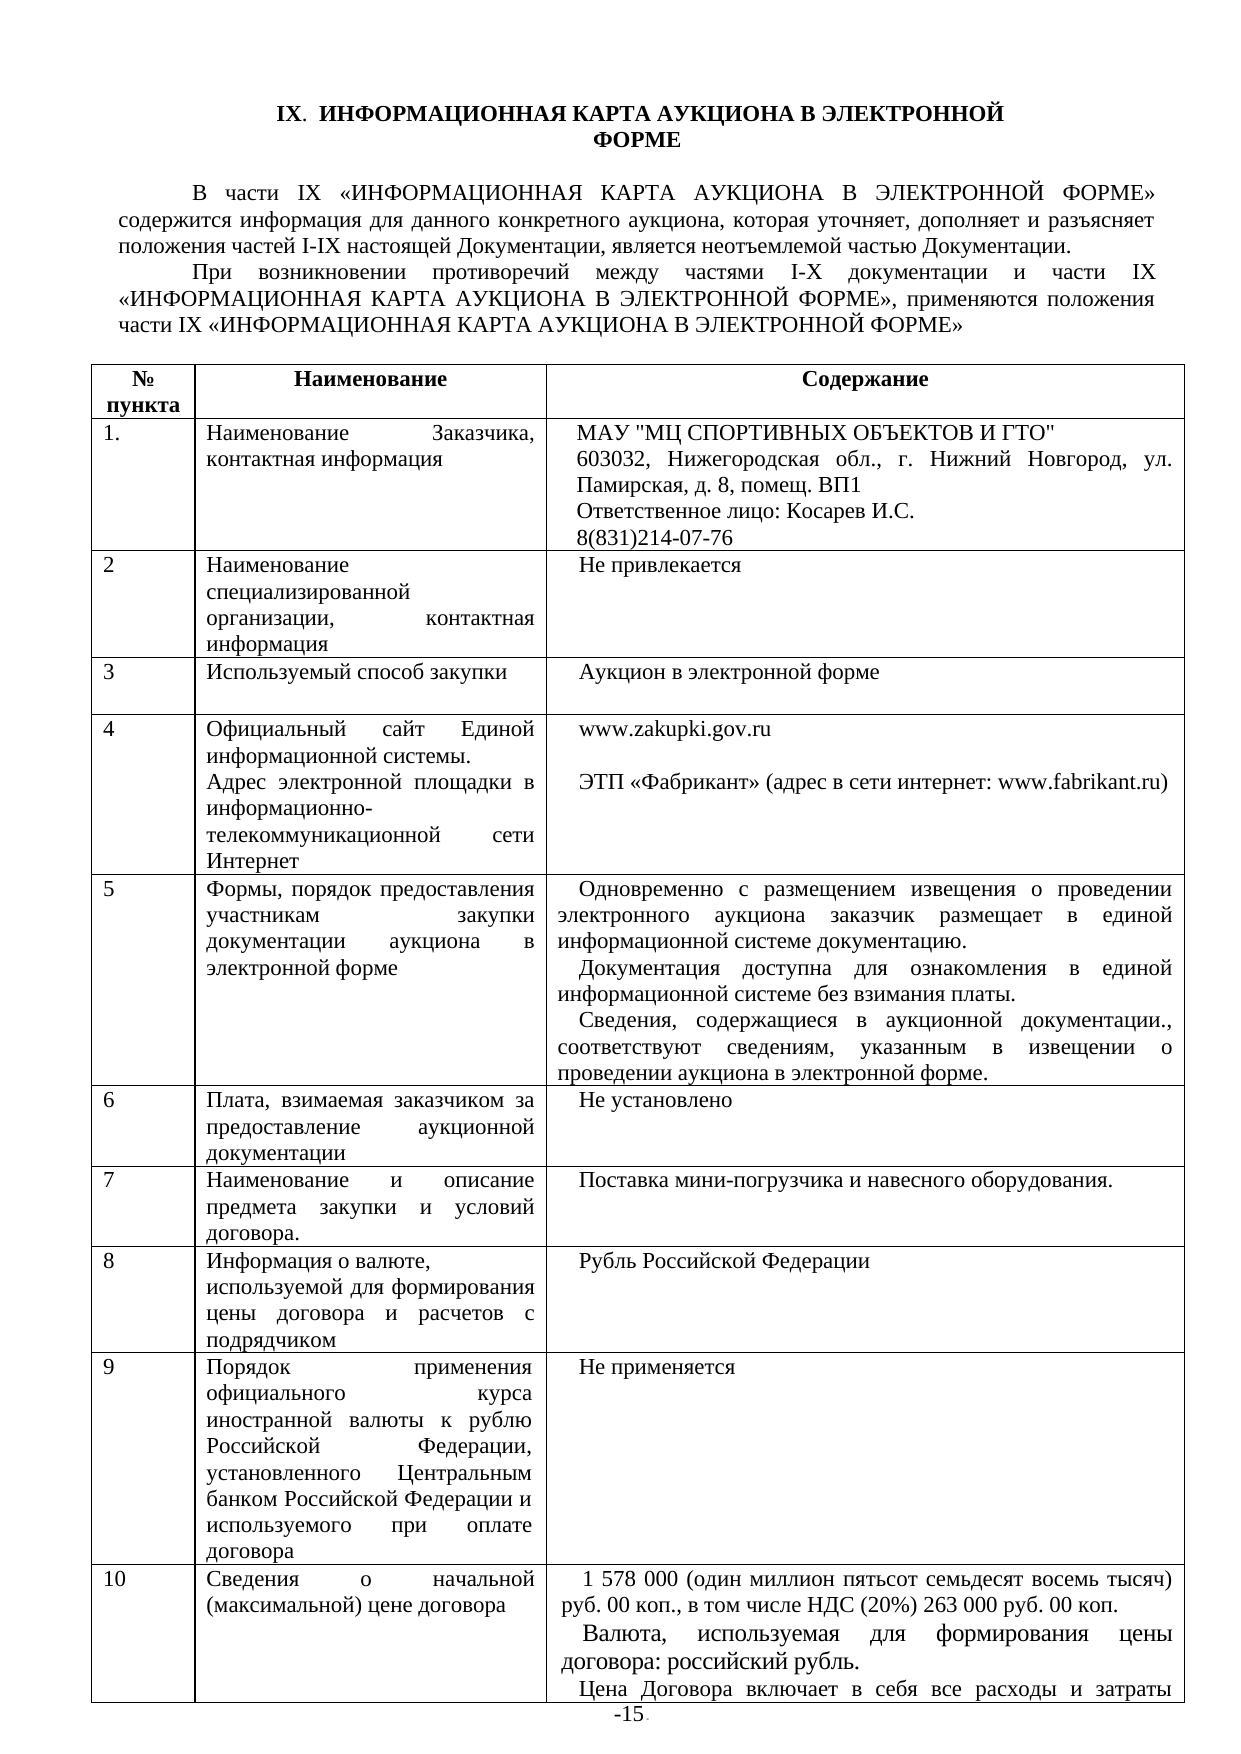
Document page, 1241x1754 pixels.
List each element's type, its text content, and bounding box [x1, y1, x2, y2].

table_cell Информация о валюте, используемой для формирования цены договора и расчетов с подрядчиком [196, 1247, 546, 1352]
table_cell 5 [92, 875, 194, 1085]
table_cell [547, 1565, 1184, 1702]
table_cell Официальный сайт Единой информационной системы. Адрес электронной площадки в информационно-телекоммуникационной сети Интернет [196, 715, 546, 873]
table_cell www.zakupki.gov.ru ЭТП «Фабрикант» (адрес в сети интернет: www.fabrikant.ru) [547, 715, 1184, 873]
table_cell 7 [92, 1167, 194, 1246]
table_header Наименование [196, 365, 546, 417]
text IХ. ИНФОРМАЦИОННАЯ КАРТА АУКЦИОНА В ЭЛЕКТРОННОЙ [118, 100, 1162, 127]
table_cell Не установлено [547, 1086, 1184, 1166]
table_cell МАУ "МЦ СПОРТИВНЫХ ОБЪЕКТОВ И ГТО" 603032, Нижегородская обл., г. Нижний Новгород, ул. Памирская, д. 8, помещ. ВП1 Ответственное лицо: Косарев И.С. 8(831)214-07-76 [547, 419, 1184, 550]
table_cell Плата, взимаемая заказчиком за предоставление аукционной документации [196, 1086, 546, 1166]
table_cell Рубль Российской Федерации [547, 1247, 1184, 1352]
table_header № пункта [92, 365, 194, 417]
table_cell 3 [92, 658, 194, 714]
table_cell 9 [92, 1353, 194, 1564]
table_cell Аукцион в электронной форме [547, 658, 1184, 714]
table_cell Одновременно с размещением извещения о проведении электронного аукциона заказчик размещает в единой информационной системе документацию. Документация доступна для ознакомления в единой информационной системе без взимания платы. Сведения, содержащиеся в аукционной документации., соответствуют сведениям, указанным в извещении о проведении аукциона в электронной форме. [547, 875, 1184, 1085]
table_cell Порядок применения официального курса иностранной валюты к рублю Российской Федерации, установленного Центральным банком Российской Федерации и используемого при оплате договора [196, 1353, 546, 1564]
table_cell Используемый способ закупки [196, 658, 546, 714]
table_cell 4 [92, 715, 194, 873]
table_cell Наименование и описание предмета закупки и условий договора. [196, 1167, 546, 1246]
table_cell Поставка мини-погрузчика и навесного оборудования. [547, 1167, 1184, 1246]
table_header Содержание [547, 365, 1184, 417]
text ФОРМЕ [118, 127, 1156, 153]
table_cell Не применяется [547, 1353, 1184, 1564]
table_cell 10 [92, 1565, 194, 1702]
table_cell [196, 1565, 546, 1702]
table_cell Наименование Заказчика, контактная информация [196, 419, 546, 550]
table_cell 6 [92, 1086, 194, 1166]
table_cell Наименование специализированной организации, контактная информация [196, 551, 546, 657]
table_cell Формы, порядок предоставления участникам закупки документации аукциона в электронной форме [196, 875, 546, 1085]
table_cell 1. [92, 419, 194, 550]
table_cell 2 [92, 551, 194, 657]
text В части IX «ИНФОРМАЦИОННАЯ КАРТА АУКЦИОНА В ЭЛЕКТРОННОЙ ФОРМЕ» содержится информация для данного конкретного аукциона, которая уточняет, дополняет и разъясняет положения частей I-IX настоящей Документации, является неотъемлемой частью Документации. [118, 179, 1156, 258]
text При возникновении противоречий между частями I-X документации и части IX «ИНФОРМАЦИОННАЯ КАРТА АУКЦИОНА В ЭЛЕКТРОННОЙ ФОРМЕ», применяются положения части IX «ИНФОРМАЦИОННАЯ КАРТА АУКЦИОНА В ЭЛЕКТРОННОЙ ФОРМЕ» [118, 258, 1156, 337]
table_cell Не привлекается [547, 551, 1184, 657]
table_cell 8 [92, 1247, 194, 1352]
